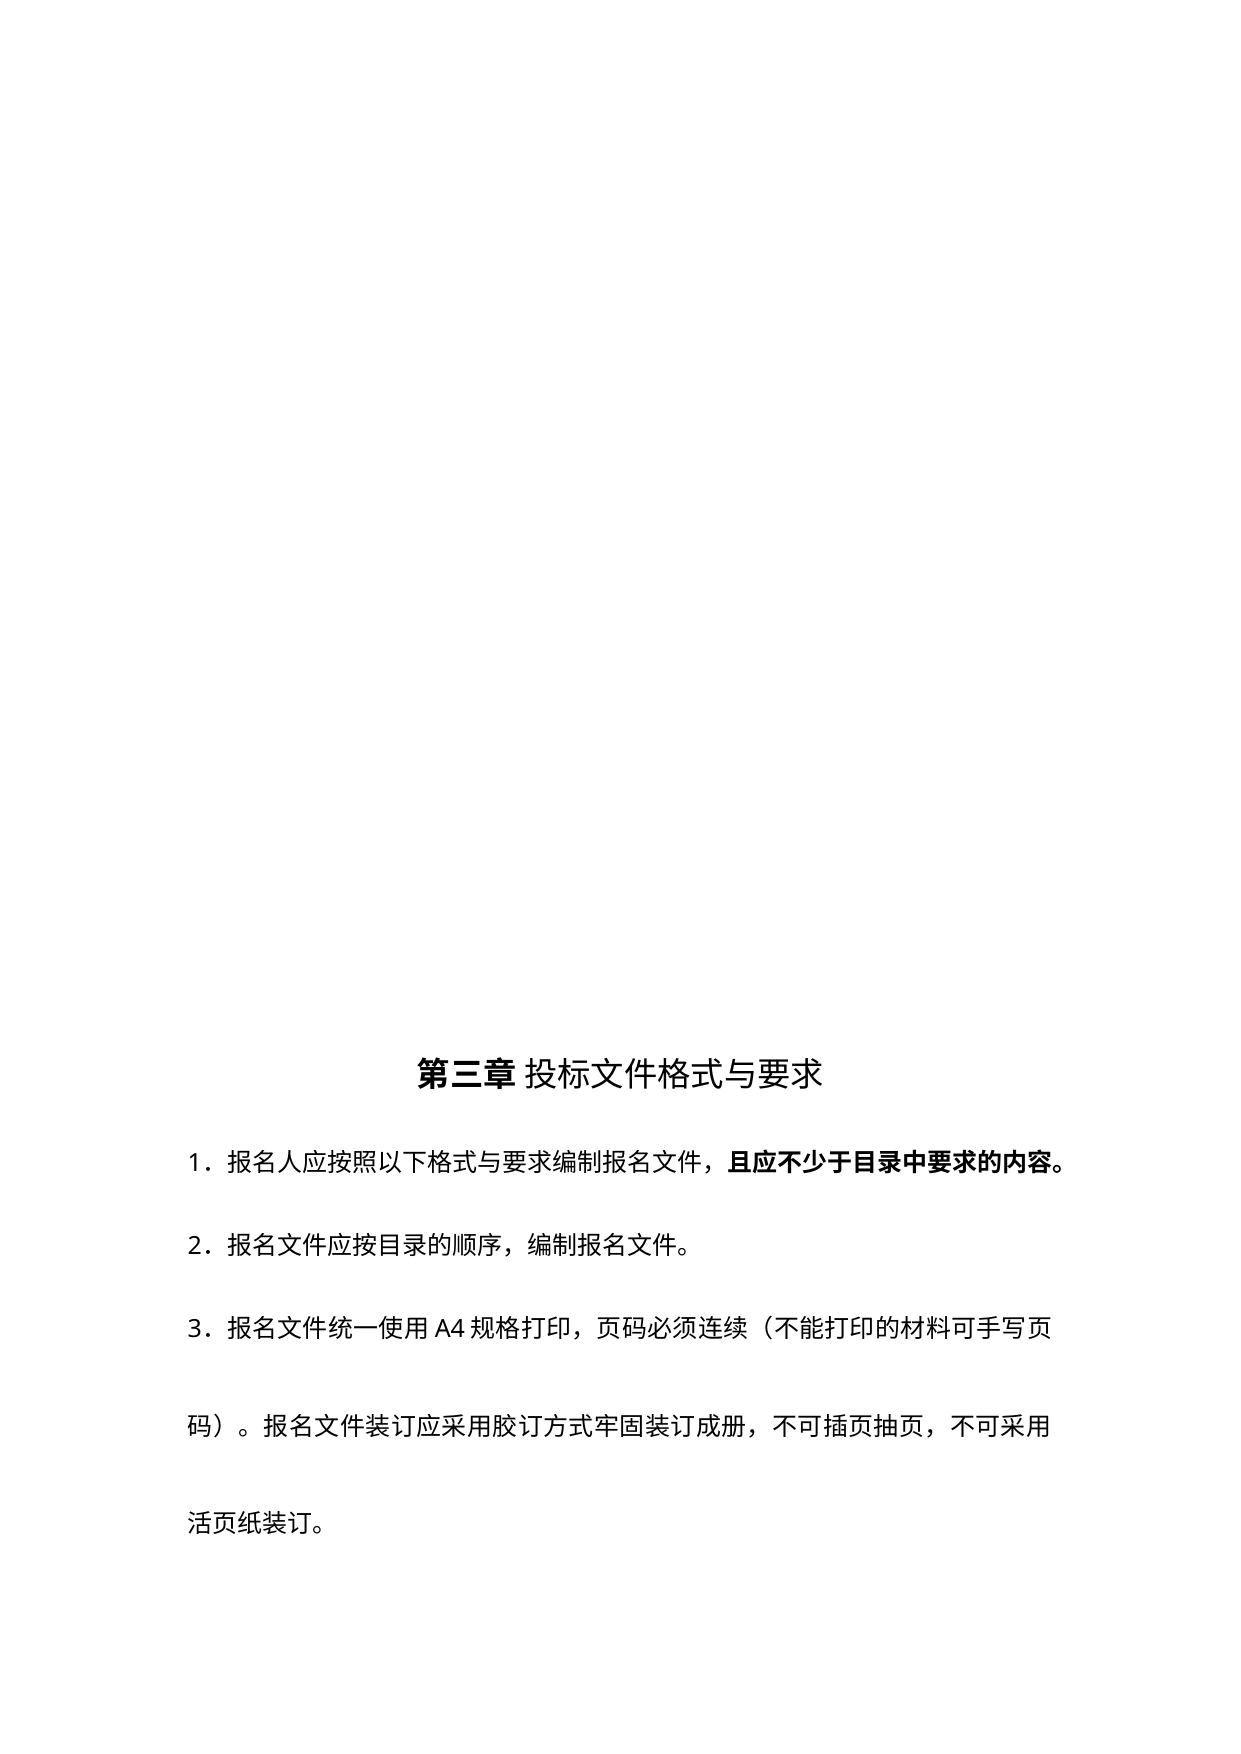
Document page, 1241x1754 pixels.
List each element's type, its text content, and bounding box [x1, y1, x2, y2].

list 报名文件应按目录的顺序，编制报名文件。 [187, 1211, 1053, 1276]
list 第三章 投标文件格式与要求 [187, 1039, 1053, 1104]
list 报名文件统一使用A4规格打印，页码必须连续（不能打印的材料可手写页码）。报名文件装订应采用胶订方式牢固装订成册，不可插页抽页，不可采用活页纸装订。 [187, 1294, 1053, 1554]
list 报名人应按照以下格式与要求编制报名文件，且应不少于目录中要求的内容。 [187, 1128, 1053, 1193]
